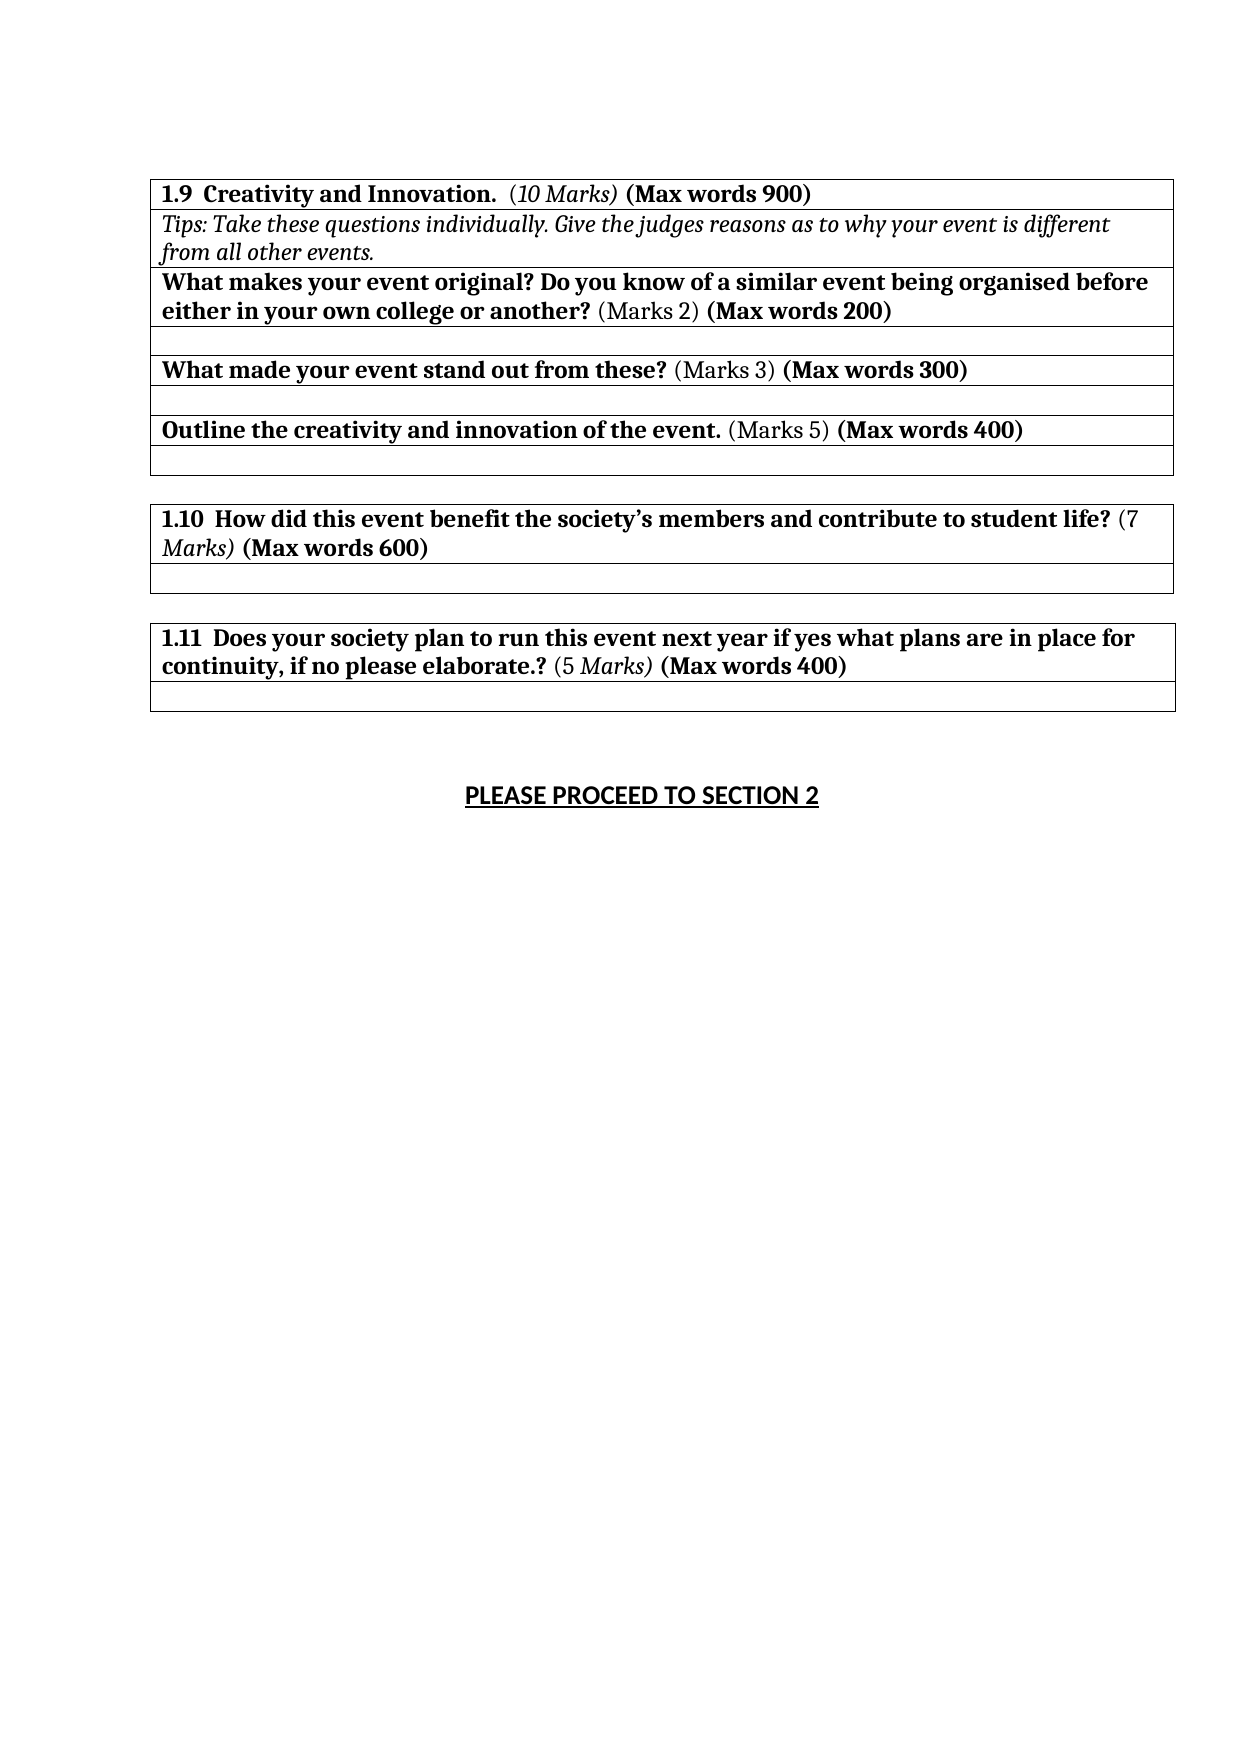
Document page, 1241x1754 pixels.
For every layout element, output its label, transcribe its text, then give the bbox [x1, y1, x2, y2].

table_header 1.9 Creativity and Innovation. (10 Marks) (Max words 900) [151, 180, 1173, 208]
table_cell What makes your event original? Do you know of a similar event being organised before either in your own college or another? (Marks 2) (Max words 200) [151, 268, 1173, 326]
table_cell [151, 564, 1173, 593]
table_header 1.11 Does your society plan to run this event next year if yes what plans are in place for continuity, if no please elaborate.? (5 Marks) (Max words 400) [151, 624, 1175, 681]
table_cell [151, 446, 1173, 474]
table_cell [151, 327, 1173, 355]
table_cell [151, 386, 1173, 415]
table_cell What made your event stand out from these? (Marks 3) (Max words 300) [151, 356, 1173, 385]
text PLEASE PROCEED TO SECTION 2 [150, 778, 1134, 811]
table_cell Outline the creativity and innovation of the event. (Marks 5) (Max words 400) [151, 416, 1173, 445]
table_header 1.10 How did this event benefit the society’s members and contribute to student life? (7 Marks) (Max words 600) [151, 505, 1173, 563]
table_cell [151, 682, 1175, 711]
table_cell Tips: Take these questions individually. Give the judges reasons as to why your event is different from all other events. [151, 210, 1173, 267]
